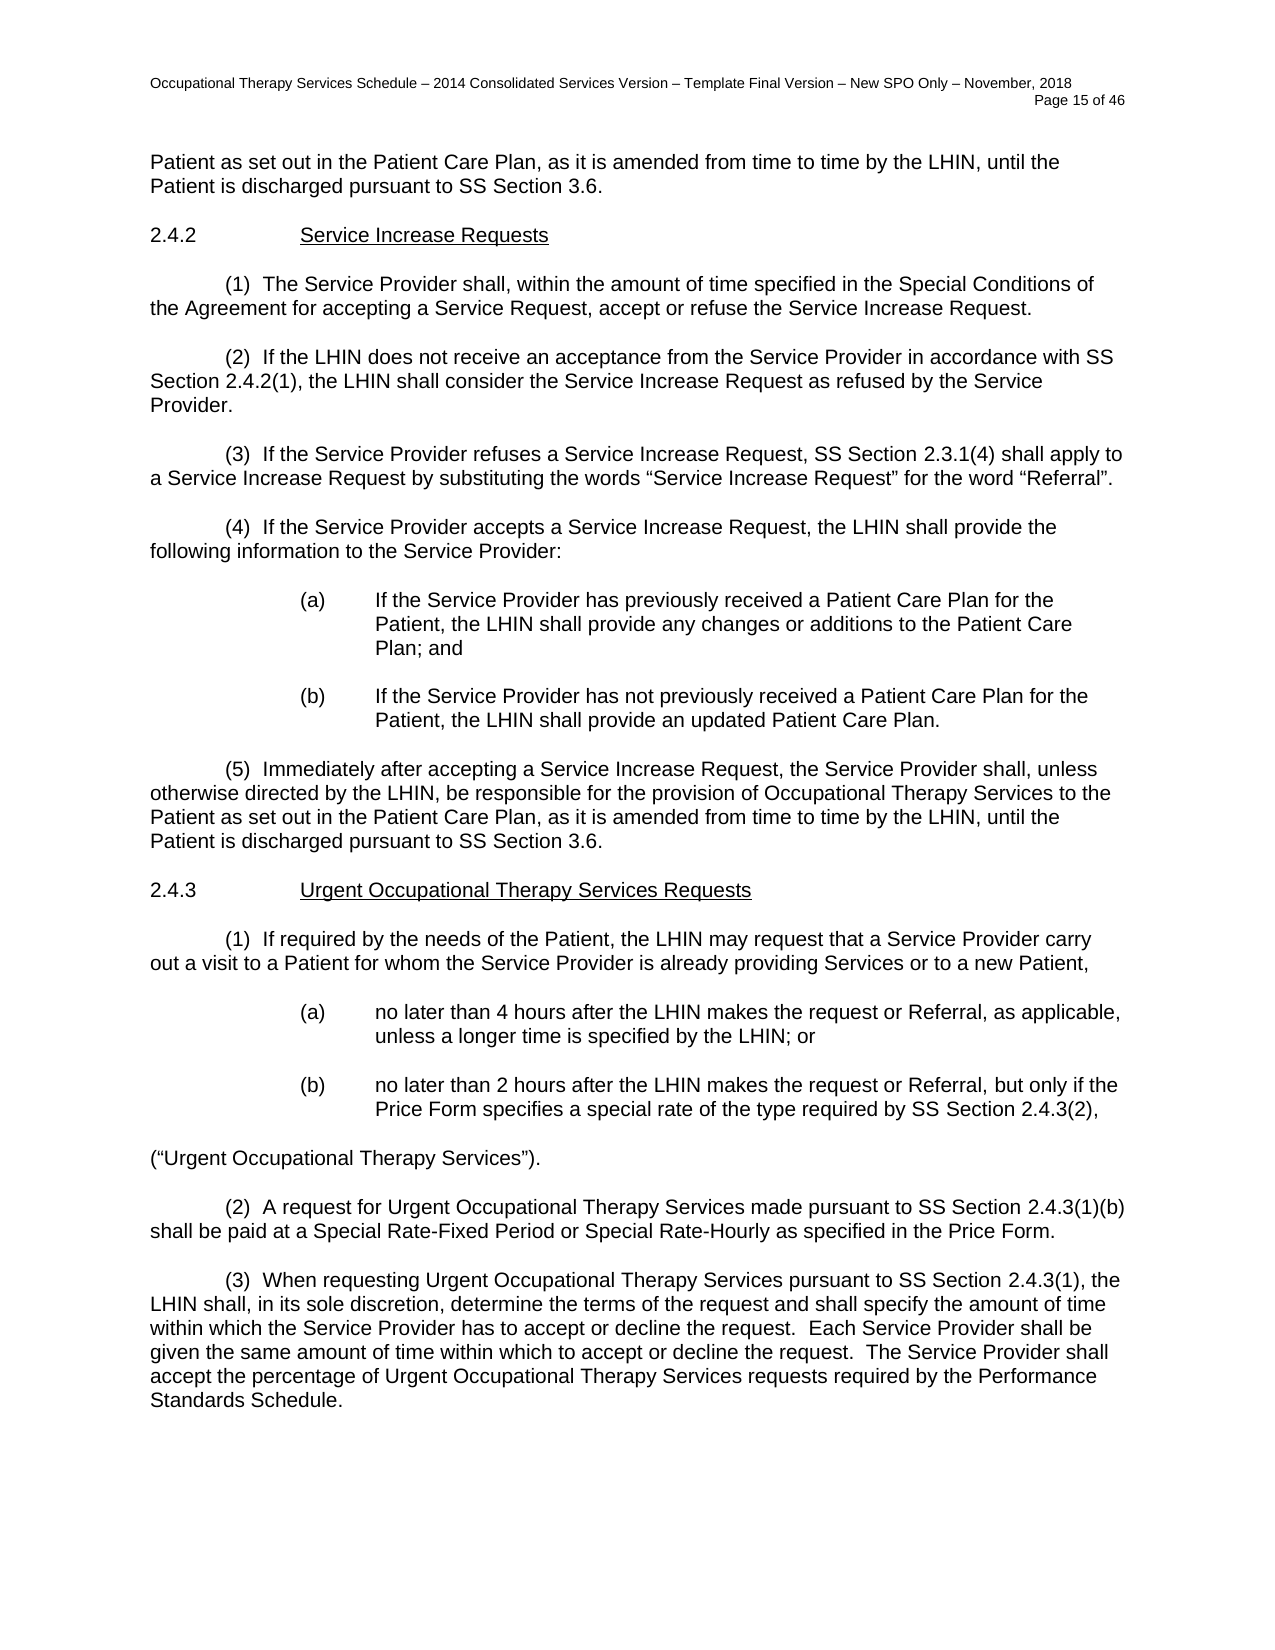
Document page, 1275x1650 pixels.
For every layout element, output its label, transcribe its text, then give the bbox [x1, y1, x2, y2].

subtitle If the Service Provider has previously received a Patient Care Plan for the Patient, the LHIN shall provide any changes or additions to the Patient Care Plan; and [300, 587, 1125, 659]
subtitle If the Service Provider accepts a Service Increase Request, the LHIN shall provide the following information to the Service Provider: [150, 514, 1125, 562]
subtitle Service Increase Requests [150, 223, 1125, 247]
subtitle no later than 2 hours after the LHIN makes the request or Referral, but only if the Price Form specifies a special rate of the type required by SS Section 2.4.3(2), [300, 1073, 1125, 1121]
subtitle When requesting Urgent Occupational Therapy Services pursuant to SS Section 2.4.3(1), the LHIN shall, in its sole discretion, determine the terms of the request and shall specify the amount of time within which the Service Provider has to accept or decline the request. Each Service Provider shall be given the same amount of time within which to accept or decline the request. The Service Provider shall accept the percentage of Urgent Occupational Therapy Services requests required by the Performance Standards Schedule. [150, 1268, 1125, 1411]
subtitle Urgent Occupational Therapy Services Requests [150, 878, 1125, 902]
subtitle Immediately after accepting a Service Increase Request, the Service Provider shall, unless otherwise directed by the LHIN, be responsible for the provision of Occupational Therapy Services to the Patient as set out in the Patient Care Plan, as it is amended from time to time by the LHIN, until the Patient is discharged pursuant to SS Section 3.6. [150, 757, 1125, 853]
subtitle If the Service Provider refuses a Service Increase Request, SS Section 2.3.1(4) shall apply to a Service Increase Request by substituting the words “Service Increase Request” for the word “Referral”. [150, 442, 1125, 489]
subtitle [150, 150, 1125, 198]
subtitle If the Service Provider has not previously received a Patient Care Plan for the Patient, the LHIN shall provide an updated Patient Care Plan. [300, 684, 1125, 732]
subtitle A request for Urgent Occupational Therapy Services made pursuant to SS Section 2.4.3(1)(b) shall be paid at a Special Rate-Fixed Period or Special Rate-Hourly as specified in the Price Form. [150, 1195, 1125, 1243]
text (“Urgent Occupational Therapy Services”). [150, 1146, 1125, 1170]
subtitle no later than 4 hours after the LHIN makes the request or Referral, as applicable, unless a longer time is specified by the LHIN; or [300, 1000, 1125, 1048]
subtitle If required by the needs of the Patient, the LHIN may request that a Service Provider carry out a visit to a Patient for whom the Service Provider is already providing Services or to a new Patient, [150, 927, 1125, 975]
subtitle The Service Provider shall, within the amount of time specified in the Special Conditions of the Agreement for accepting a Service Request, accept or refuse the Service Increase Request. [150, 272, 1125, 320]
subtitle If the LHIN does not receive an acceptance from the Service Provider in accordance with SS Section 2.4.2(1), the LHIN shall consider the Service Increase Request as refused by the Service Provider. [150, 345, 1125, 417]
